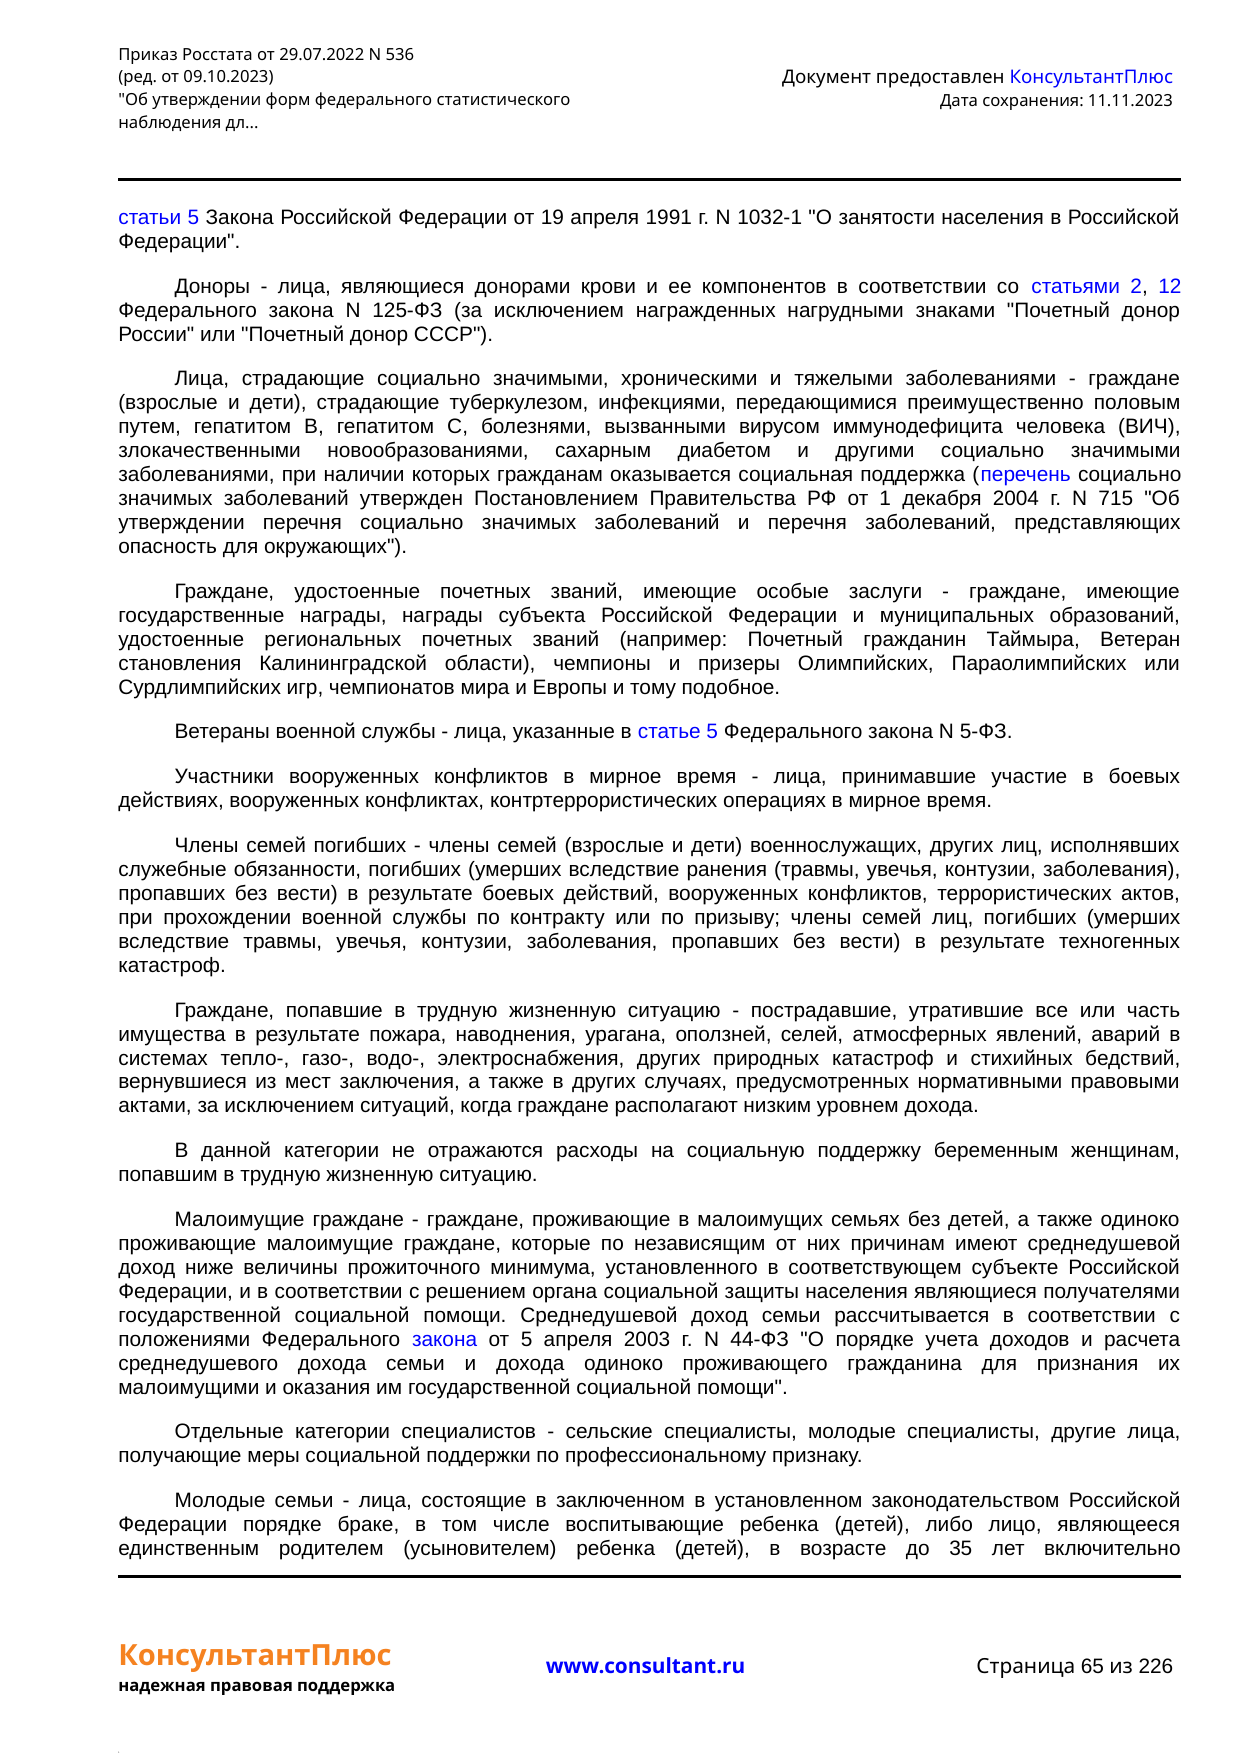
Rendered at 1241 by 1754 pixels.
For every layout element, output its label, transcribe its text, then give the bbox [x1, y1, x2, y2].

text Граждане, попавшие в трудную жизненную ситуацию - пострадавшие, утратившие все или часть имущества в результате пожара, наводнения, урагана, оползней, селей, атмосферных явлений, аварий в системах тепло-, газо-, водо-, электроснабжения, других природных катастроф и стихийных бедствий, вернувшиеся из мест заключения, а также в других случаях, предусмотренных нормативными правовыми актами, за исключением ситуаций, когда граждане располагают низким уровнем дохода. [118, 997, 1181, 1117]
text В данной категории не отражаются расходы на социальную поддержку беременным женщинам, попавшим в трудную жизненную ситуацию. [118, 1138, 1181, 1186]
text Участники вооруженных конфликтов в мирное время - лица, принимавшие участие в боевых действиях, вооруженных конфликтах, контртеррористических операциях в мирное время. [118, 764, 1181, 812]
text Ветераны военной службы - лица, указанные в статье 5 Федерального закона N 5-ФЗ. [118, 719, 1181, 743]
text Доноры - лица, являющиеся донорами крови и ее компонентов в соответствии со статьями 2, 12 Федерального закона N 125-ФЗ (за исключением награжденных нагрудными знаками "Почетный донор России" или "Почетный донор СССР"). [118, 273, 1181, 345]
text Лица, страдающие социально значимыми, хроническими и тяжелыми заболеваниями - граждане (взрослые и дети), страдающие туберкулезом, инфекциями, передающимися преимущественно половым путем, гепатитом B, гепатитом C, болезнями, вызванными вирусом иммунодефицита человека (ВИЧ), злокачественными новообразованиями, сахарным диабетом и другими социально значимыми заболеваниями, при наличии которых гражданам оказывается социальная поддержка (перечень социально значимых заболеваний утвержден Постановлением Правительства РФ от 1 декабря 2004 г. N 715 "Об утверждении перечня социально значимых заболеваний и перечня заболеваний, представляющих опасность для окружающих"). [118, 366, 1181, 558]
text Отдельные категории специалистов - сельские специалисты, молодые специалисты, другие лица, получающие меры социальной поддержки по профессиональному признаку. [118, 1419, 1181, 1467]
text Члены семей погибших - члены семей (взрослые и дети) военнослужащих, других лиц, исполнявших служебные обязанности, погибших (умерших вследствие ранения (травмы, увечья, контузии, заболевания), пропавших без вести) в результате боевых действий, вооруженных конфликтов, террористических актов, при прохождении военной службы по контракту или по призыву; члены семей лиц, погибших (умерших вследствие травмы, увечья, контузии, заболевания, пропавших без вести) в результате техногенных катастроф. [118, 833, 1181, 977]
text Малоимущие граждане - граждане, проживающие в малоимущих семьях без детей, а также одиноко проживающие малоимущие граждане, которые по независящим от них причинам имеют среднедушевой доход ниже величины прожиточного минимума, установленного в соответствующем субъекте Российской Федерации, и в соответствии с решением органа социальной защиты населения являющиеся получателями государственной социальной помощи. Среднедушевой доход семьи рассчитывается в соответствии с положениями Федерального закона от 5 апреля 2003 г. N 44-ФЗ "О порядке учета доходов и расчета среднедушевого дохода семьи и дохода одиноко проживающего гражданина для признания их малоимущими и оказания им государственной социальной помощи". [118, 1207, 1181, 1398]
text Граждане, удостоенные почетных званий, имеющие особые заслуги - граждане, имеющие государственные награды, награды субъекта Российской Федерации и муниципальных образований, удостоенные региональных почетных званий (например: Почетный гражданин Таймыра, Ветеран становления Калининградской области), чемпионы и призеры Олимпийских, Параолимпийских или Сурдлимпийских игр, чемпионатов мира и Европы и тому подобное. [118, 579, 1181, 698]
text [118, 205, 1181, 253]
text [118, 1488, 1181, 1560]
